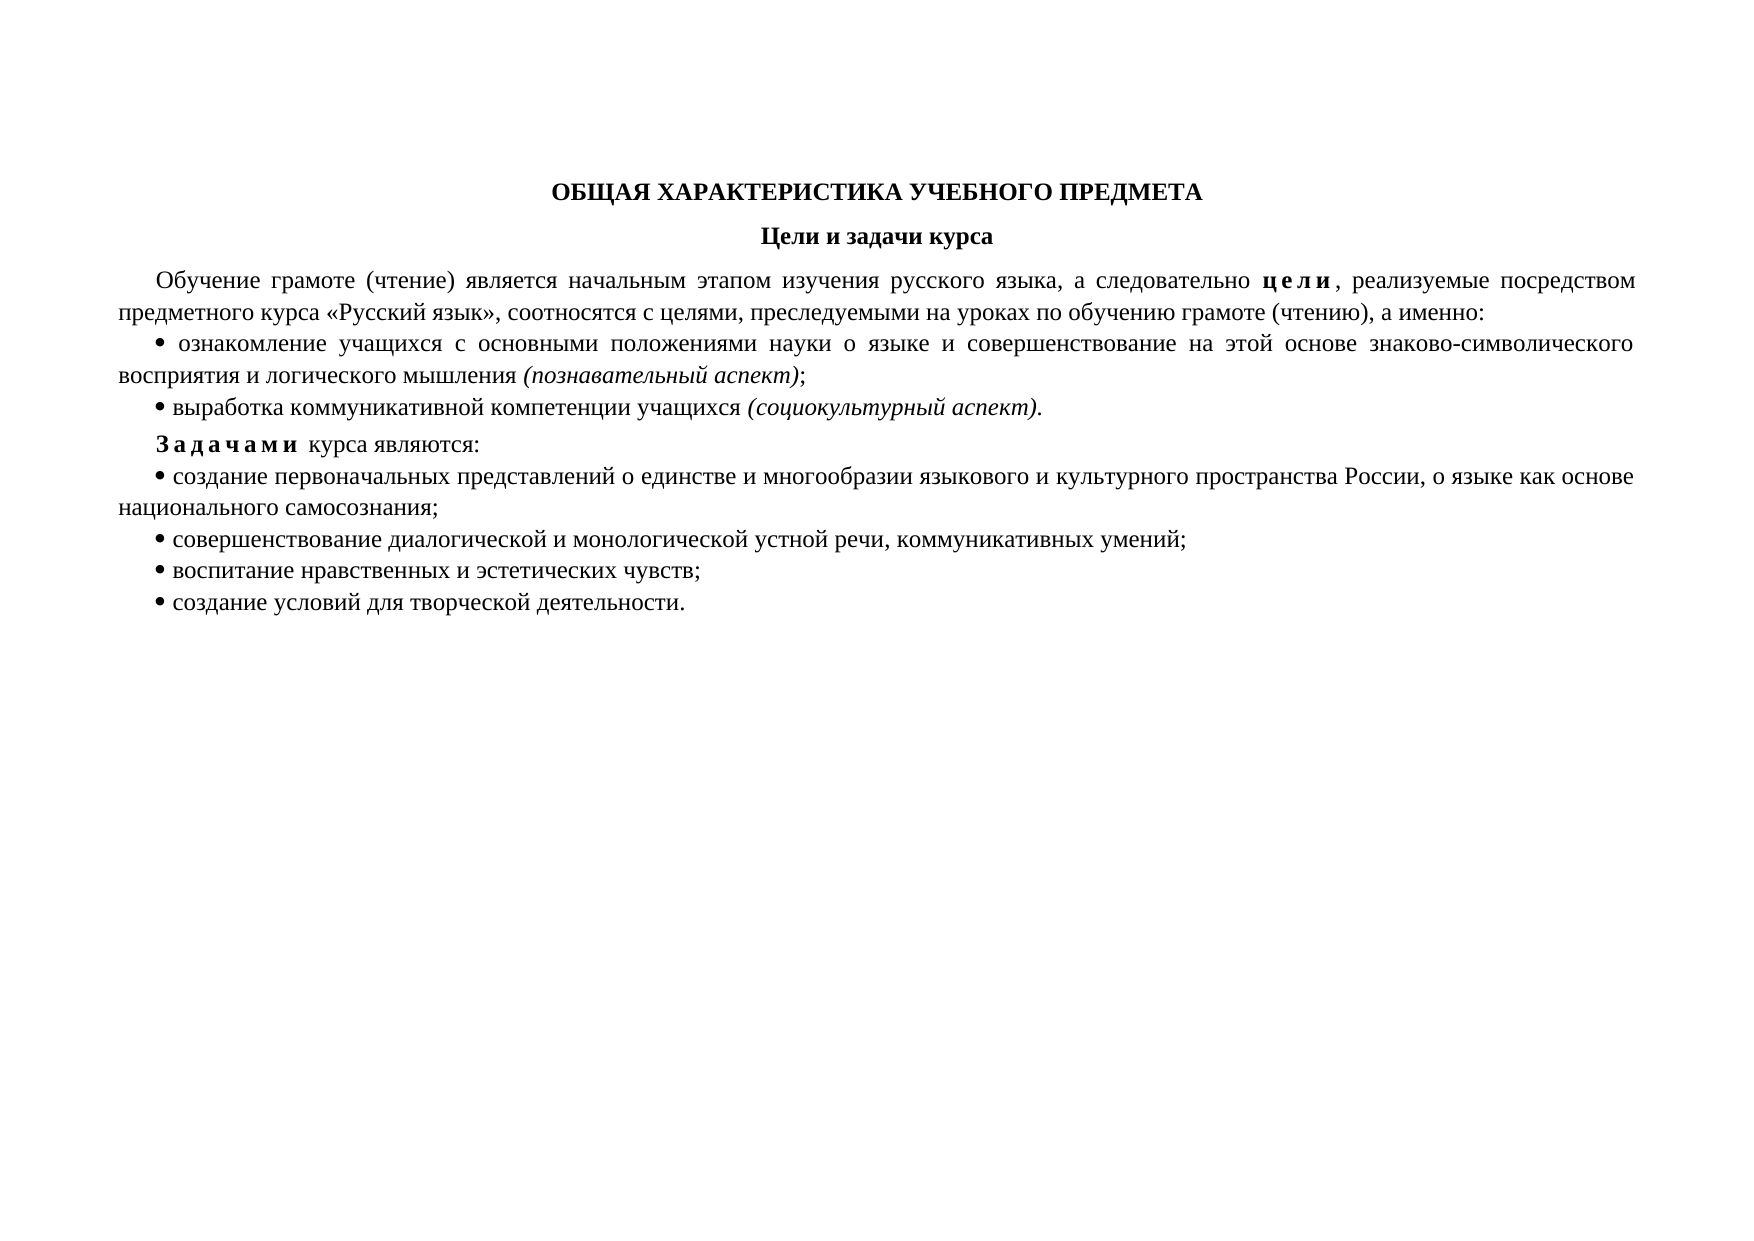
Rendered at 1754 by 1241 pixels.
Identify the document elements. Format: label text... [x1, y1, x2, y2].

text  создание условий для творческой деятельности. [118, 587, 1636, 616]
text  воспитание нравственных и эстетических чувств; [118, 556, 1636, 584]
text Задачами курса являются: [118, 429, 1636, 458]
text  ознакомление учащихся с основными положениями науки о языке и совершенствование на этой основе знаково-символического восприятия и логического мышления (познавательный аспект); [118, 328, 1636, 389]
text Обучение грамоте (чтение) является начальным этапом изучения русского языка, а следовательно цели, реализуемые посредством предметного курса «Русский язык», соотносятся с целями, преследуемыми на уроках по обучению грамоте (чтению), а именно: [118, 265, 1636, 326]
text  совершенствование диалогической и монологической устной речи, коммуникативных умений; [118, 524, 1636, 553]
text Цели и задачи курса [118, 221, 1636, 250]
text Общая характеристика учебного предмета [118, 177, 1636, 206]
text  выработка коммуникативной компетенции учащихся (социокультурный аспект). [118, 392, 1636, 420]
text  создание первоначальных представлений о единстве и многообразии языкового и культурного пространства России, о языке как основе национального самосознания; [118, 461, 1636, 521]
